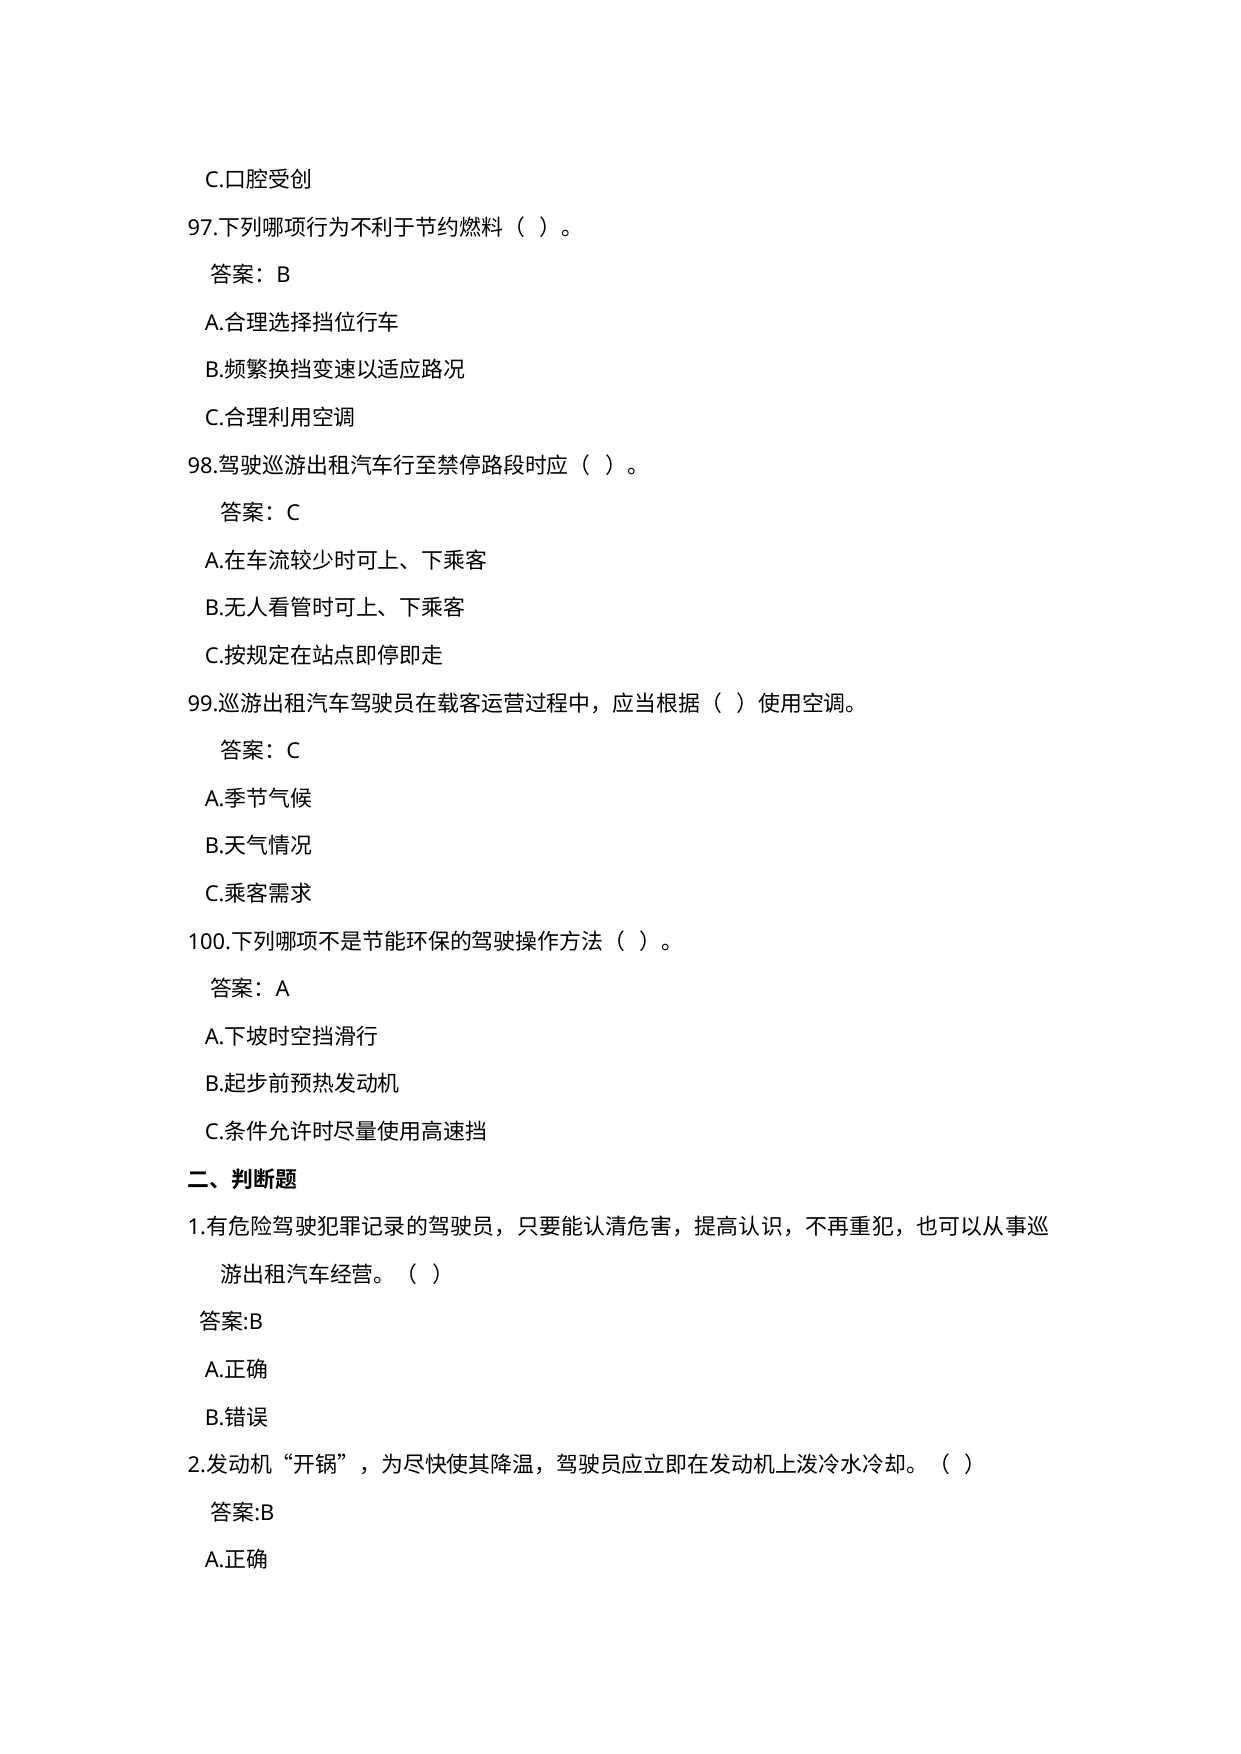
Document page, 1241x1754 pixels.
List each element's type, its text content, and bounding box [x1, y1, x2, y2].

text 99.巡游出租汽车驾驶员在载客运营过程中，应当根据（ ）使用空调。 答案：C [187, 686, 1053, 765]
text A.正确 [187, 1542, 1053, 1574]
text B.错误 [187, 1399, 1053, 1431]
text A.正确 [187, 1352, 1053, 1384]
text A.合理选择挡位行车 B.频繁换挡变速以适应路况 C.合理利用空调 [187, 305, 1053, 432]
text 答案:B [187, 1495, 1053, 1526]
text 二、判断题 [187, 1162, 1053, 1193]
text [187, 162, 1053, 194]
text A.季节气候 B.天气情况 C.乘客需求 [187, 781, 1053, 908]
text 答案:B [187, 1304, 1053, 1336]
text 1.有危险驾驶犯罪记录的驾驶员，只要能认清危害，提高认识，不再重犯，也可以从事巡游出租汽车经营。（ ） [187, 1209, 1053, 1288]
text 98.驾驶巡游出租汽车行至禁停路段时应（ ）。 答案：C [187, 448, 1053, 527]
text 97.下列哪项行为不利于节约燃料（ ）。 答案：B [187, 209, 1053, 289]
text 2.发动机“开锅”，为尽快使其降温，驾驶员应立即在发动机上泼冷水冷却。（ ） [187, 1447, 1053, 1479]
text A.下坡时空挡滑行 B.起步前预热发动机 C.条件允许时尽量使用高速挡 [187, 1019, 1053, 1146]
text 100.下列哪项不是节能环保的驾驶操作方法（ ）。 答案：A [187, 924, 1053, 1003]
text A.在车流较少时可上、下乘客 B.无人看管时可上、下乘客 C.按规定在站点即停即走 [187, 543, 1053, 670]
